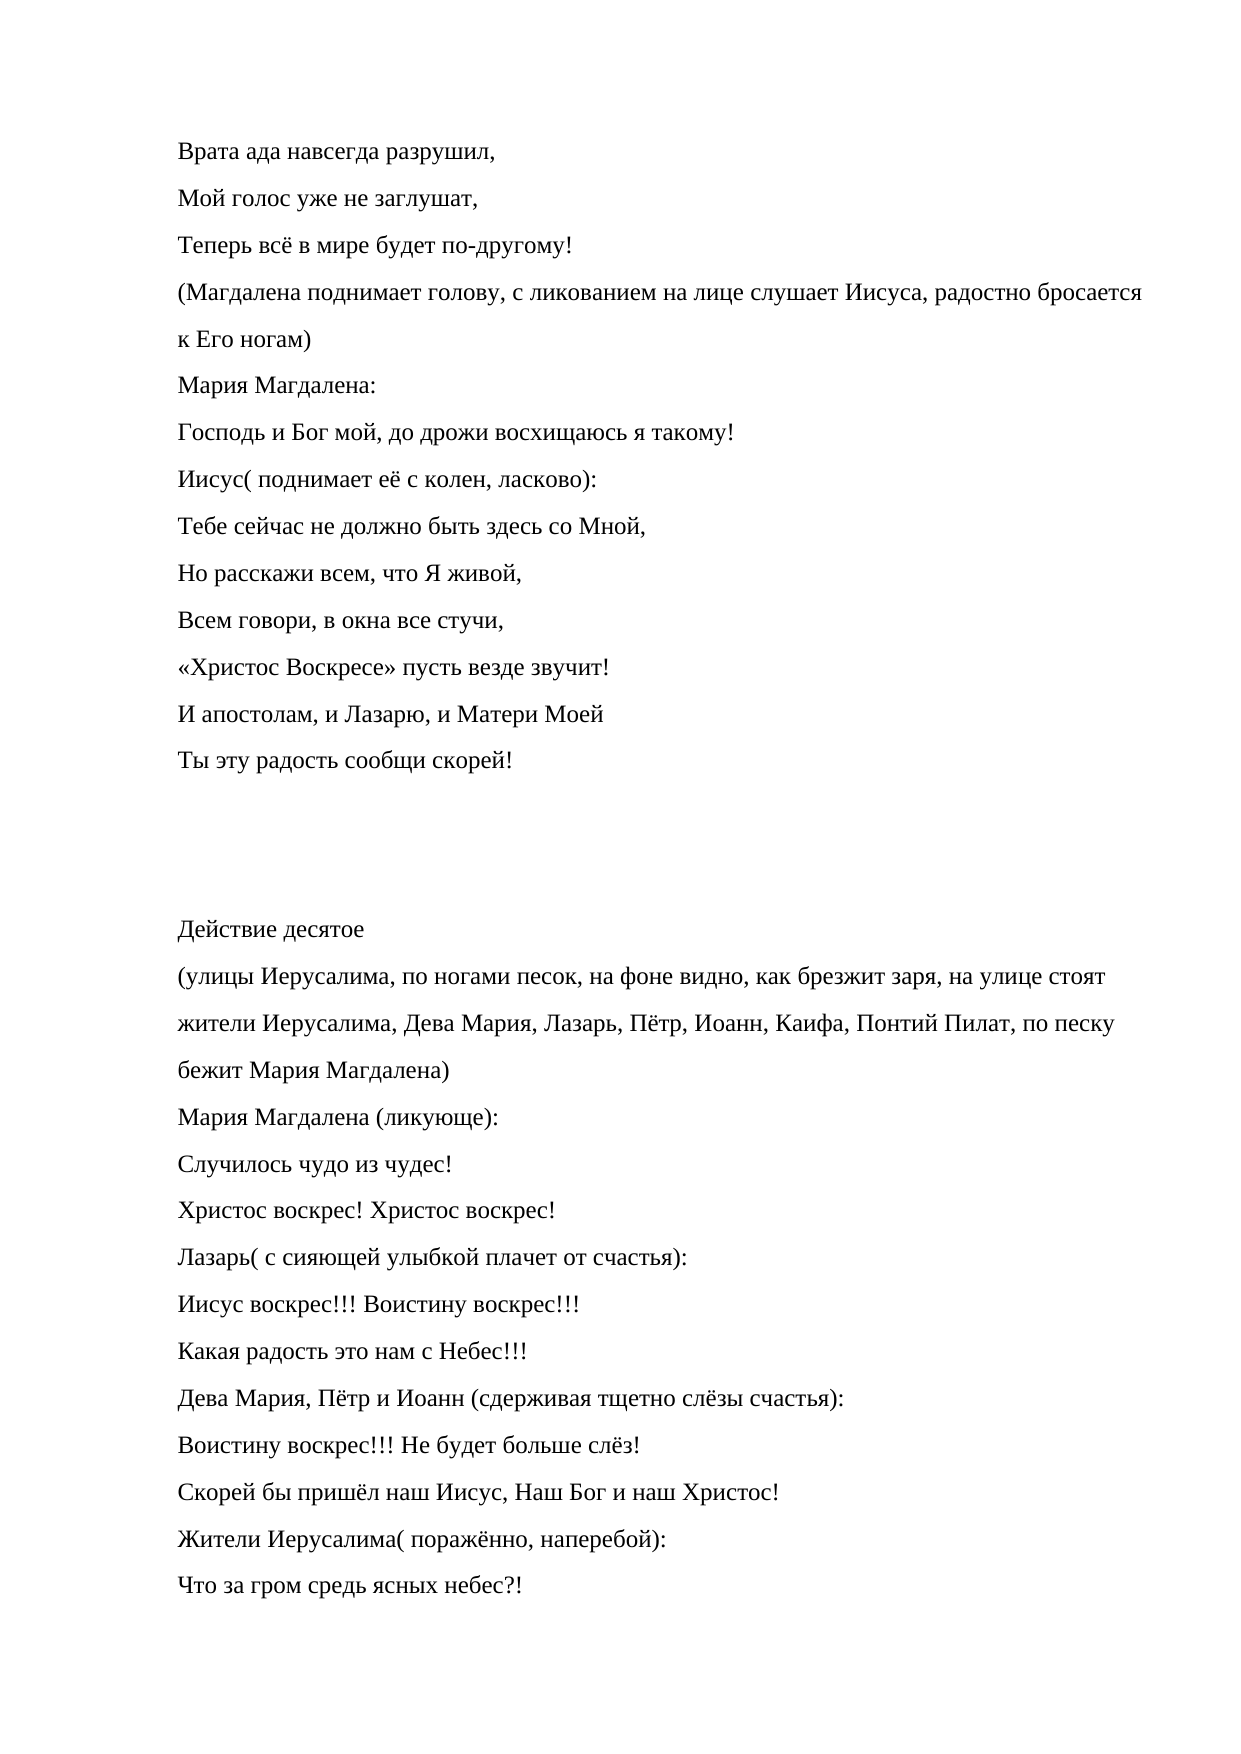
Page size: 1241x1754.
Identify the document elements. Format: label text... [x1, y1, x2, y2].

text Христос воскрес! Христос воскрес! [177, 1177, 1152, 1224]
text Что за гром средь ясных небес?! [177, 1552, 1152, 1599]
text И апостолам, и Лазарю, и Матери Моей [177, 681, 1152, 727]
text Но расскажи всем, что Я живой, [177, 540, 1152, 587]
text (Магдалена поднимает голову, с ликованием на лице слушает Иисуса, радостно бросается к Его ногам) [177, 259, 1152, 352]
text Господь и Бог мой, до дрожи восхищаюсь я такому! [177, 399, 1152, 446]
text Тебе сейчас не должно быть здесь со Мной, [177, 493, 1152, 540]
text Мария Магдалена: [177, 352, 1152, 399]
text Врата ада навсегда разрушил, [177, 118, 1152, 165]
text Воистину воскрес!!! Не будет больше слёз! [177, 1412, 1152, 1459]
text Случилось чудо из чудес! [177, 1131, 1152, 1177]
text Теперь всё в мире будет по-другому! [177, 212, 1152, 259]
text «Христос Воскресе» пусть везде звучит! [177, 634, 1152, 681]
text Действие десятое [177, 896, 1152, 943]
text Всем говори, в окна все стучи, [177, 587, 1152, 634]
text (улицы Иерусалима, по ногами песок, на фоне видно, как брезжит заря, на улице стоят жители Иерусалима, Дева Мария, Лазарь, Пётр, Иоанн, Каифа, Понтий Пилат, по песку бежит Мария Магдалена) [177, 943, 1152, 1084]
text Скорей бы пришёл наш Иисус, Наш Бог и наш Христос! [177, 1459, 1152, 1506]
text Лазарь( с сияющей улыбкой плачет от счастья): [177, 1224, 1152, 1271]
text Иисус( поднимает её с колен, ласково): [177, 446, 1152, 493]
text Какая радость это нам с Небес!!! [177, 1318, 1152, 1365]
text Иисус воскрес!!! Воистину воскрес!!! [177, 1271, 1152, 1318]
text Ты эту радость сообщи скорей! [177, 727, 1152, 774]
text Мария Магдалена (ликующе): [177, 1084, 1152, 1131]
text Мой голос уже не заглушат, [177, 165, 1152, 212]
text Дева Мария, Пётр и Иоанн (сдерживая тщетно слёзы счастья): [177, 1365, 1152, 1412]
text Жители Иерусалима( поражённо, наперебой): [177, 1506, 1152, 1552]
